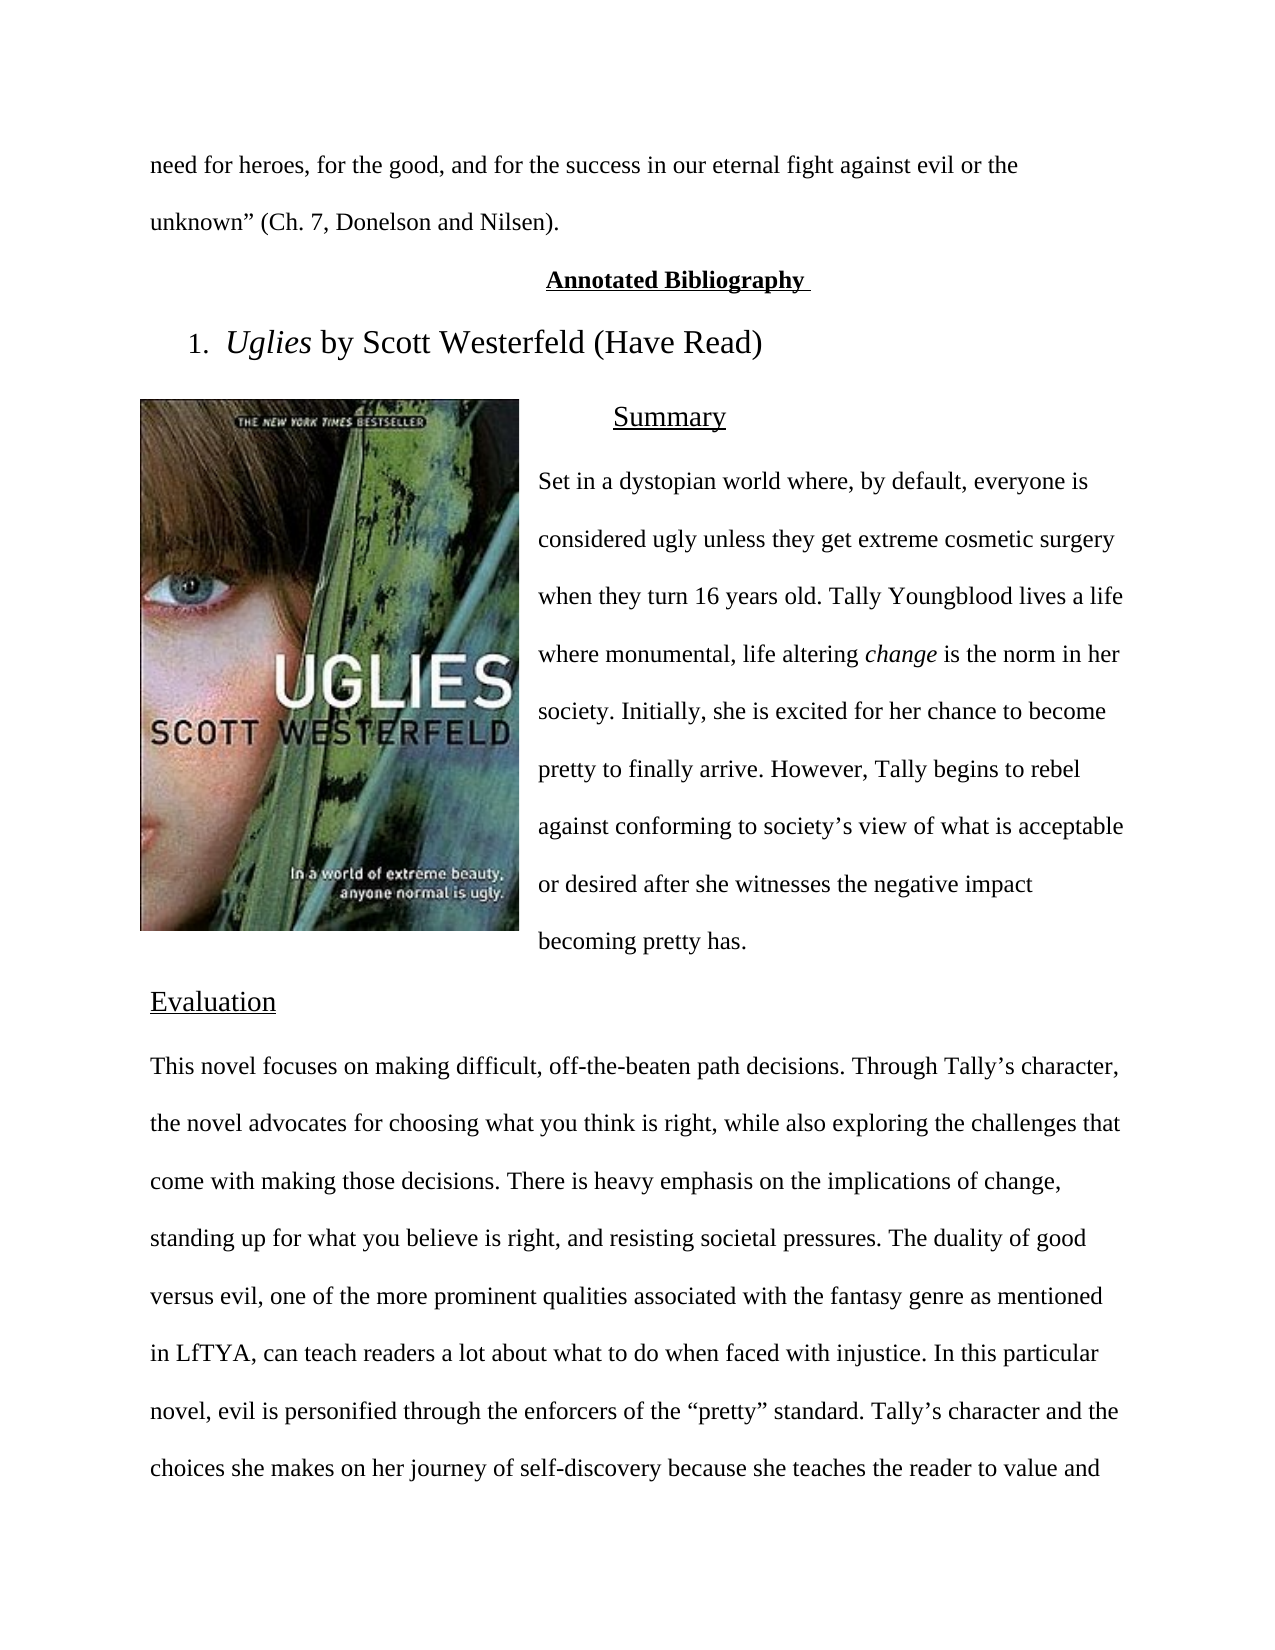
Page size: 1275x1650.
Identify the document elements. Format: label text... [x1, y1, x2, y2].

list Summary [520, 399, 1125, 433]
text Annotated Bibliography [150, 265, 1125, 294]
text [150, 1051, 1125, 1482]
picture [140, 399, 520, 931]
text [150, 150, 1125, 236]
text Evaluation [150, 984, 1125, 1017]
list Uglies by Scott Westerfeld (Have Read) [187, 322, 1125, 361]
